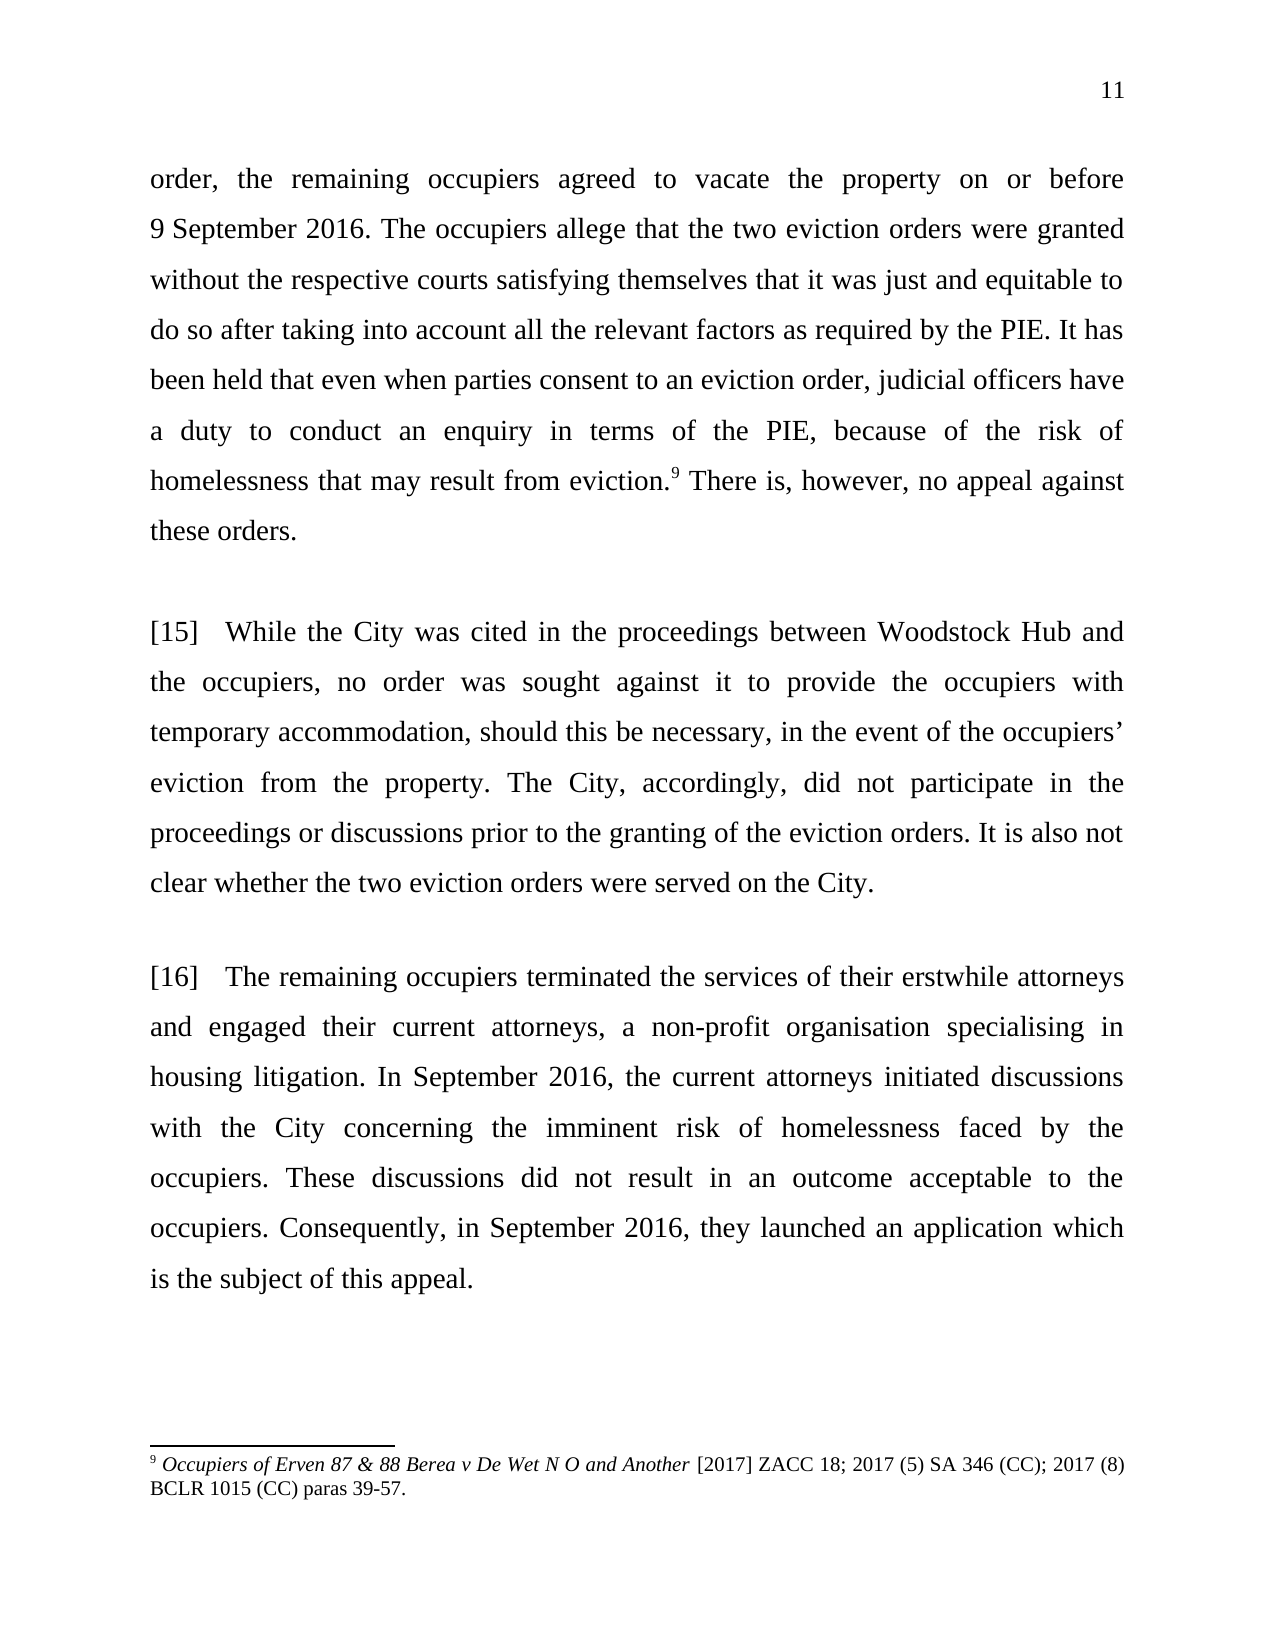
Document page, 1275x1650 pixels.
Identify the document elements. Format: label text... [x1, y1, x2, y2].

text [16] The remaining occupiers terminated the services of their erstwhile attorneys and engaged their current attorneys, a non-profit organisation specialising in housing litigation. In September 2016, the current attorneys initiated discussions with the City concerning the imminent risk of homelessness faced by the occupiers. These discussions did not result in an outcome acceptable to the occupiers. Consequently, in September 2016, they launched an application which is the subject of this appeal. [150, 959, 1125, 1294]
text [15] While the City was cited in the proceedings between Woodstock Hub and the occupiers, no order was sought against it to provide the occupiers with temporary accommodation, should this be necessary, in the event of the occupiers’ eviction from the property. The City, accordingly, did not participate in the proceedings or discussions prior to the granting of the eviction orders. It is also not clear whether the two eviction orders were served on the City. [150, 614, 1125, 899]
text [150, 161, 1125, 547]
